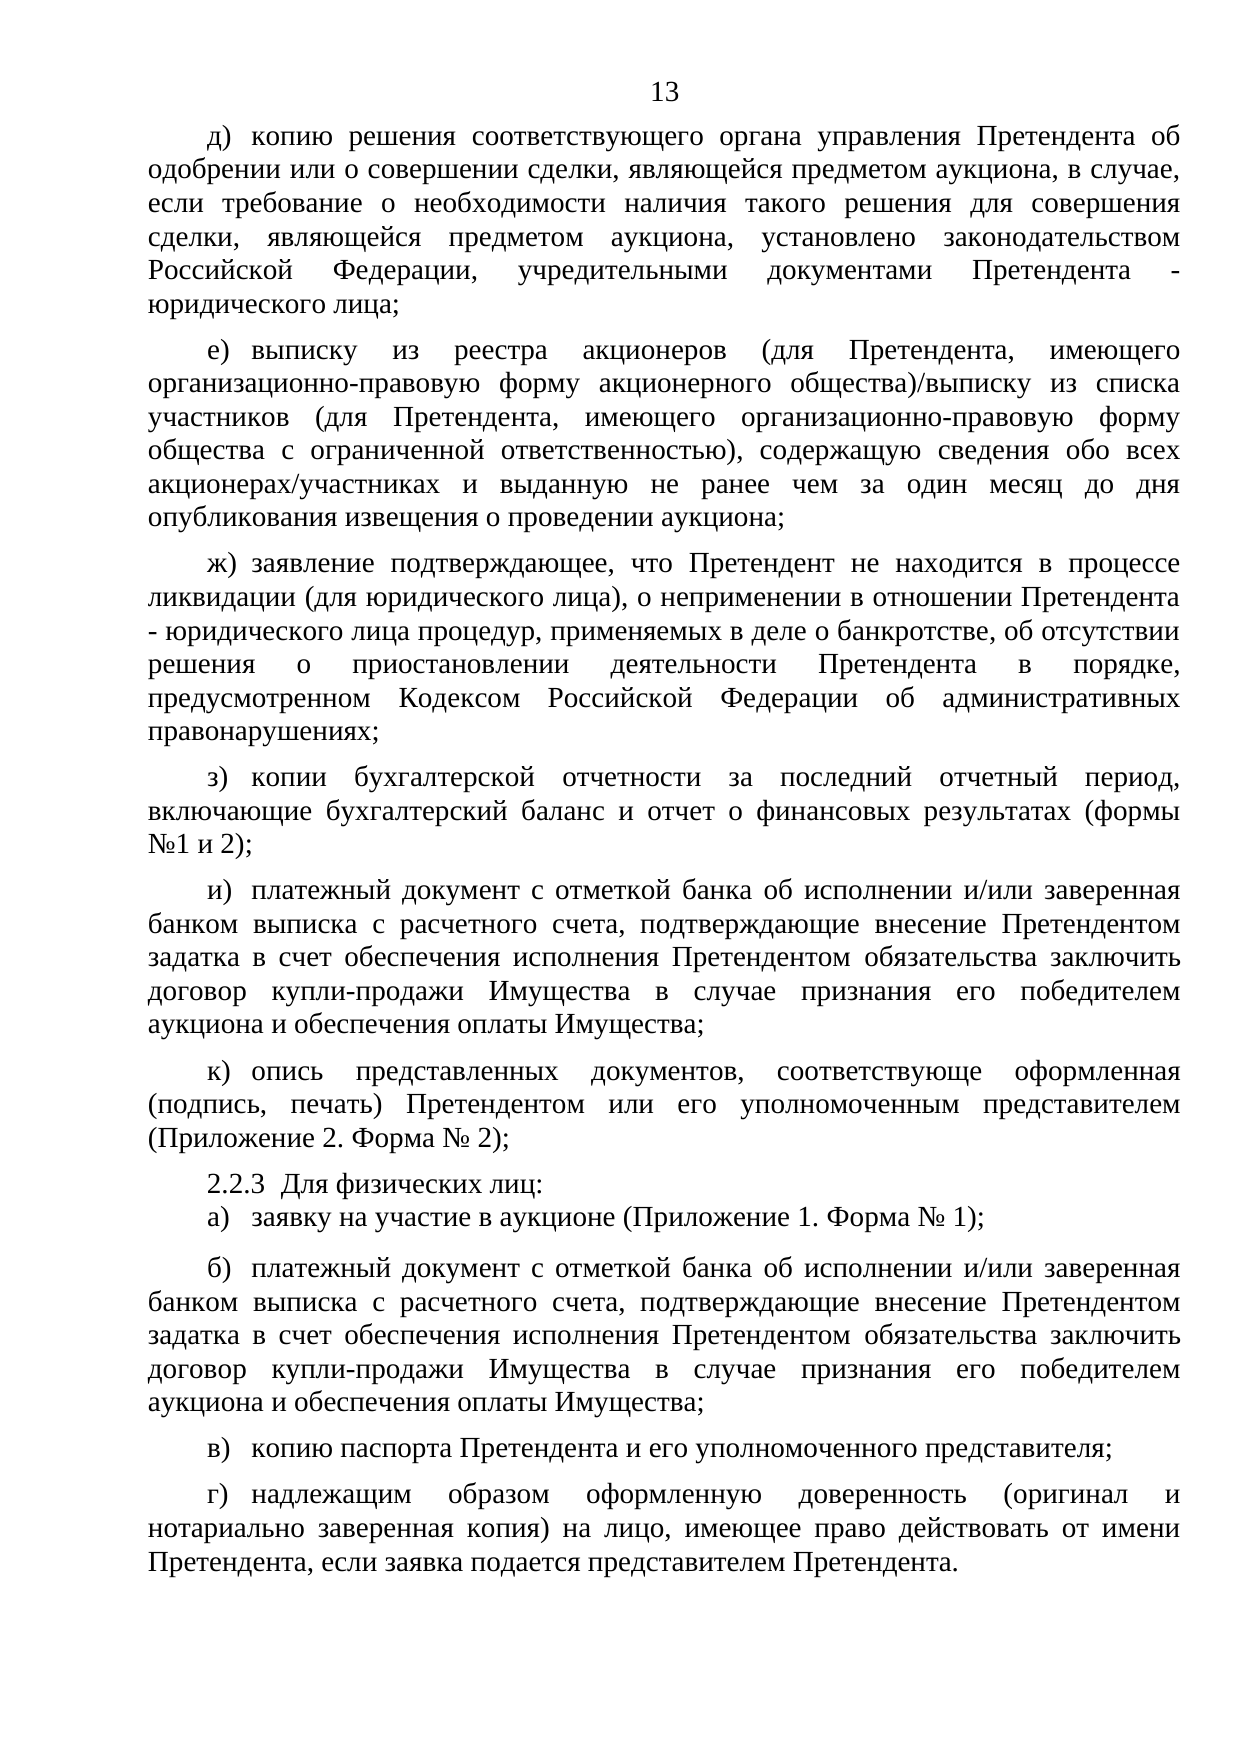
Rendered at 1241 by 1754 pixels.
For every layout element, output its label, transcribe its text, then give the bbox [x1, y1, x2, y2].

list заявку на участие в аукционе (Приложение 1. Форма № 1); [148, 1199, 1181, 1233]
list копии бухгалтерской отчетности за последний отчетный период, включающие бухгалтерский баланс и отчет о финансовых результатах (формы №1 и 2); [148, 759, 1181, 860]
list копию паспорта Претендента и его уполномоченного представителя; [148, 1431, 1181, 1464]
list надлежащим образом оформленную доверенность (оригинал и нотариально заверенная копия) на лицо, имеющее право действовать от имени Претендента, если заявка подается представителем Претендента. [148, 1477, 1181, 1577]
list Для физических лиц: [148, 1166, 1181, 1199]
list платежный документ с отметкой банка об исполнении и/или заверенная банком выписка с расчетного счета, подтверждающие внесение Претендентом задатка в счет обеспечения исполнения Претендентом обязательства заключить договор купли-продажи Имущества в случае признания его победителем аукциона и обеспечения оплаты Имущества; [148, 872, 1181, 1040]
list опись представленных документов, соответствующе оформленная (подпись, печать) Претендентом или его уполномоченным представителем (Приложение 2. Форма № 2); [148, 1053, 1181, 1153]
list платежный документ с отметкой банка об исполнении и/или заверенная банком выписка с расчетного счета, подтверждающие внесение Претендентом задатка в счет обеспечения исполнения Претендентом обязательства заключить договор купли-продажи Имущества в случае признания его победителем аукциона и обеспечения оплаты Имущества; [148, 1250, 1181, 1418]
list заявление подтверждающее, что Претендент не находится в процессе ликвидации (для юридического лица), о неприменении в отношении Претендента - юридического лица процедур, применяемых в деле о банкротстве, об отсутствии решения о приостановлении деятельности Претендента в порядке, предусмотренном Кодексом Российской Федерации об административных правонарушениях; [148, 546, 1181, 747]
list копию решения соответствующего органа управления Претендента об одобрении или о совершении сделки, являющейся предметом аукциона, в случае, если требование о необходимости наличия такого решения для совершения сделки, являющейся предметом аукциона, установлено законодательством Российской Федерации, учредительными документами Претендента - юридического лица; [148, 118, 1181, 319]
list выписку из реестра акционеров (для Претендента, имеющего организационно-правовую форму акционерного общества)/выписку из списка участников (для Претендента, имеющего организационно-правовую форму общества с ограниченной ответственностью), содержащую сведения обо всех акционерах/участниках и выданную не ранее чем за один месяц до дня опубликования извещения о проведении аукциона; [148, 332, 1181, 533]
